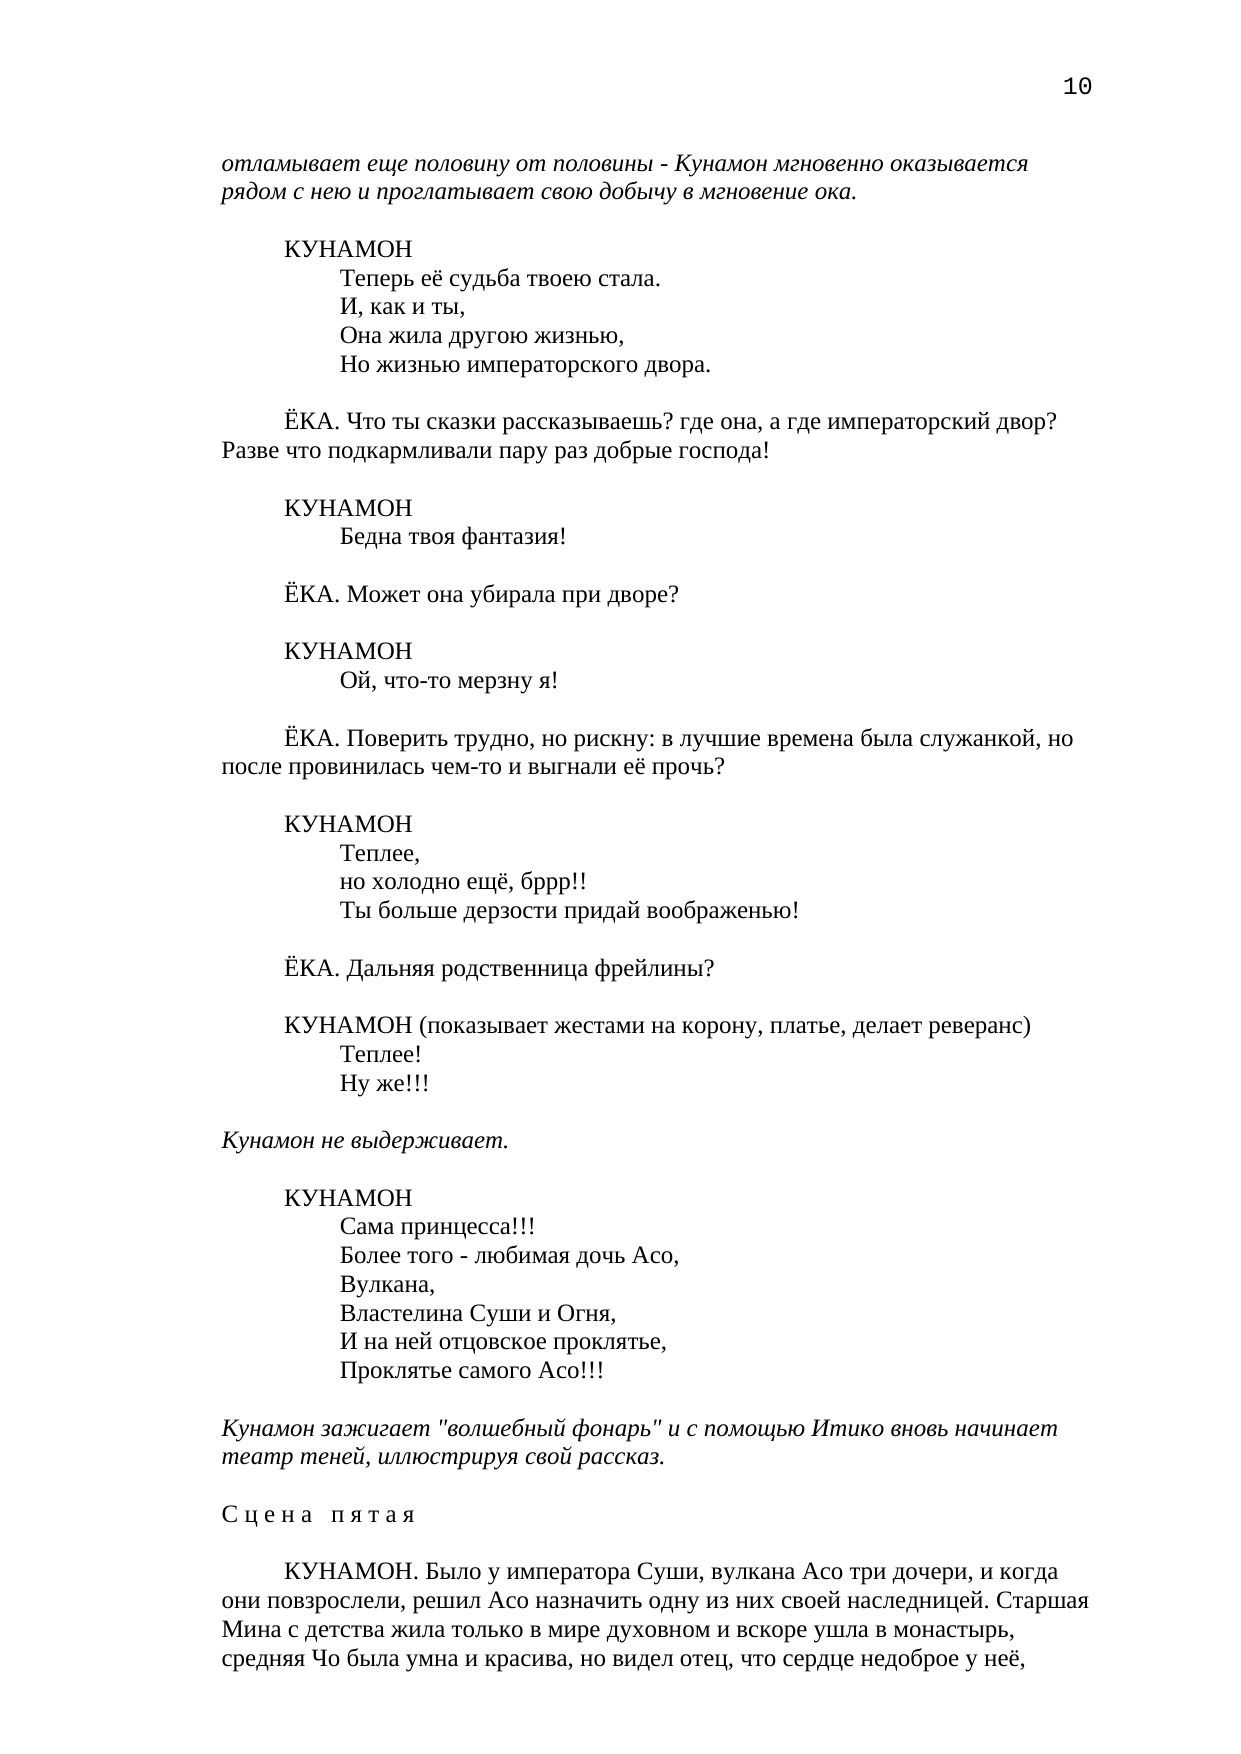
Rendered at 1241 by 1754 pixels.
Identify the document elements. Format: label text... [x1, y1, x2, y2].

text Бедна твоя фантазия! [339, 521, 1093, 550]
text Кунамон не выдерживает. [221, 1125, 1093, 1154]
text И на ней отцовское проклятье, [339, 1326, 915, 1355]
text ЁКА. Поверить трудно, но рискну: в лучшие времена была служанкой, но после провинилась чем-то и выгнали её прочь? [221, 723, 1093, 780]
text КУНАМОН [221, 636, 1093, 665]
text Вулкана, [339, 1269, 915, 1298]
text Ты больше дерзости придай воображенью! [339, 895, 915, 924]
text Кунамон зажигает "волшебный фонарь" и с помощью Итико вновь начинает театр теней, иллюстрируя свой рассказ. [221, 1413, 1093, 1470]
text И, как и ты, [339, 291, 915, 320]
text КУНАМОН [221, 234, 1093, 263]
text КУНАМОН [221, 809, 1093, 838]
text Более того - любимая дочь Асо, [339, 1240, 915, 1269]
text С ц е н а п я т а я [221, 1499, 1093, 1528]
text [221, 1556, 1093, 1671]
text КУНАМОН [221, 493, 1093, 521]
text Ну же!!! [339, 1068, 1093, 1096]
text Теплее, [339, 838, 915, 866]
text Она жила другою жизнью, [339, 320, 915, 349]
text Ой, что-то мерзну я! [339, 665, 1093, 694]
text ЁКА. Дальняя родственница фрейлины? [221, 953, 1093, 981]
text ЁКА. Может она убирала при дворе? [221, 579, 1093, 608]
text Теперь её судьба твоею стала. [339, 263, 915, 291]
text Теплее! [339, 1039, 1093, 1068]
text ЁКА. Что ты сказки рассказываешь? где она, а где императорский двор? Разве что подкармливали пару раз добрые господа! [221, 406, 1093, 464]
text но холодно ещё, бррр!! [339, 866, 915, 895]
text КУНАМОН (показывает жестами на корону, платье, делает реверанс) [221, 1010, 1093, 1039]
text Проклятье самого Асо!!! [339, 1355, 915, 1384]
text Сама принцесса!!! [339, 1211, 915, 1240]
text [221, 148, 1093, 205]
text Но жизнью императорского двора. [339, 349, 915, 378]
text Властелина Суши и Огня, [339, 1298, 915, 1326]
text КУНАМОН [221, 1183, 1093, 1211]
